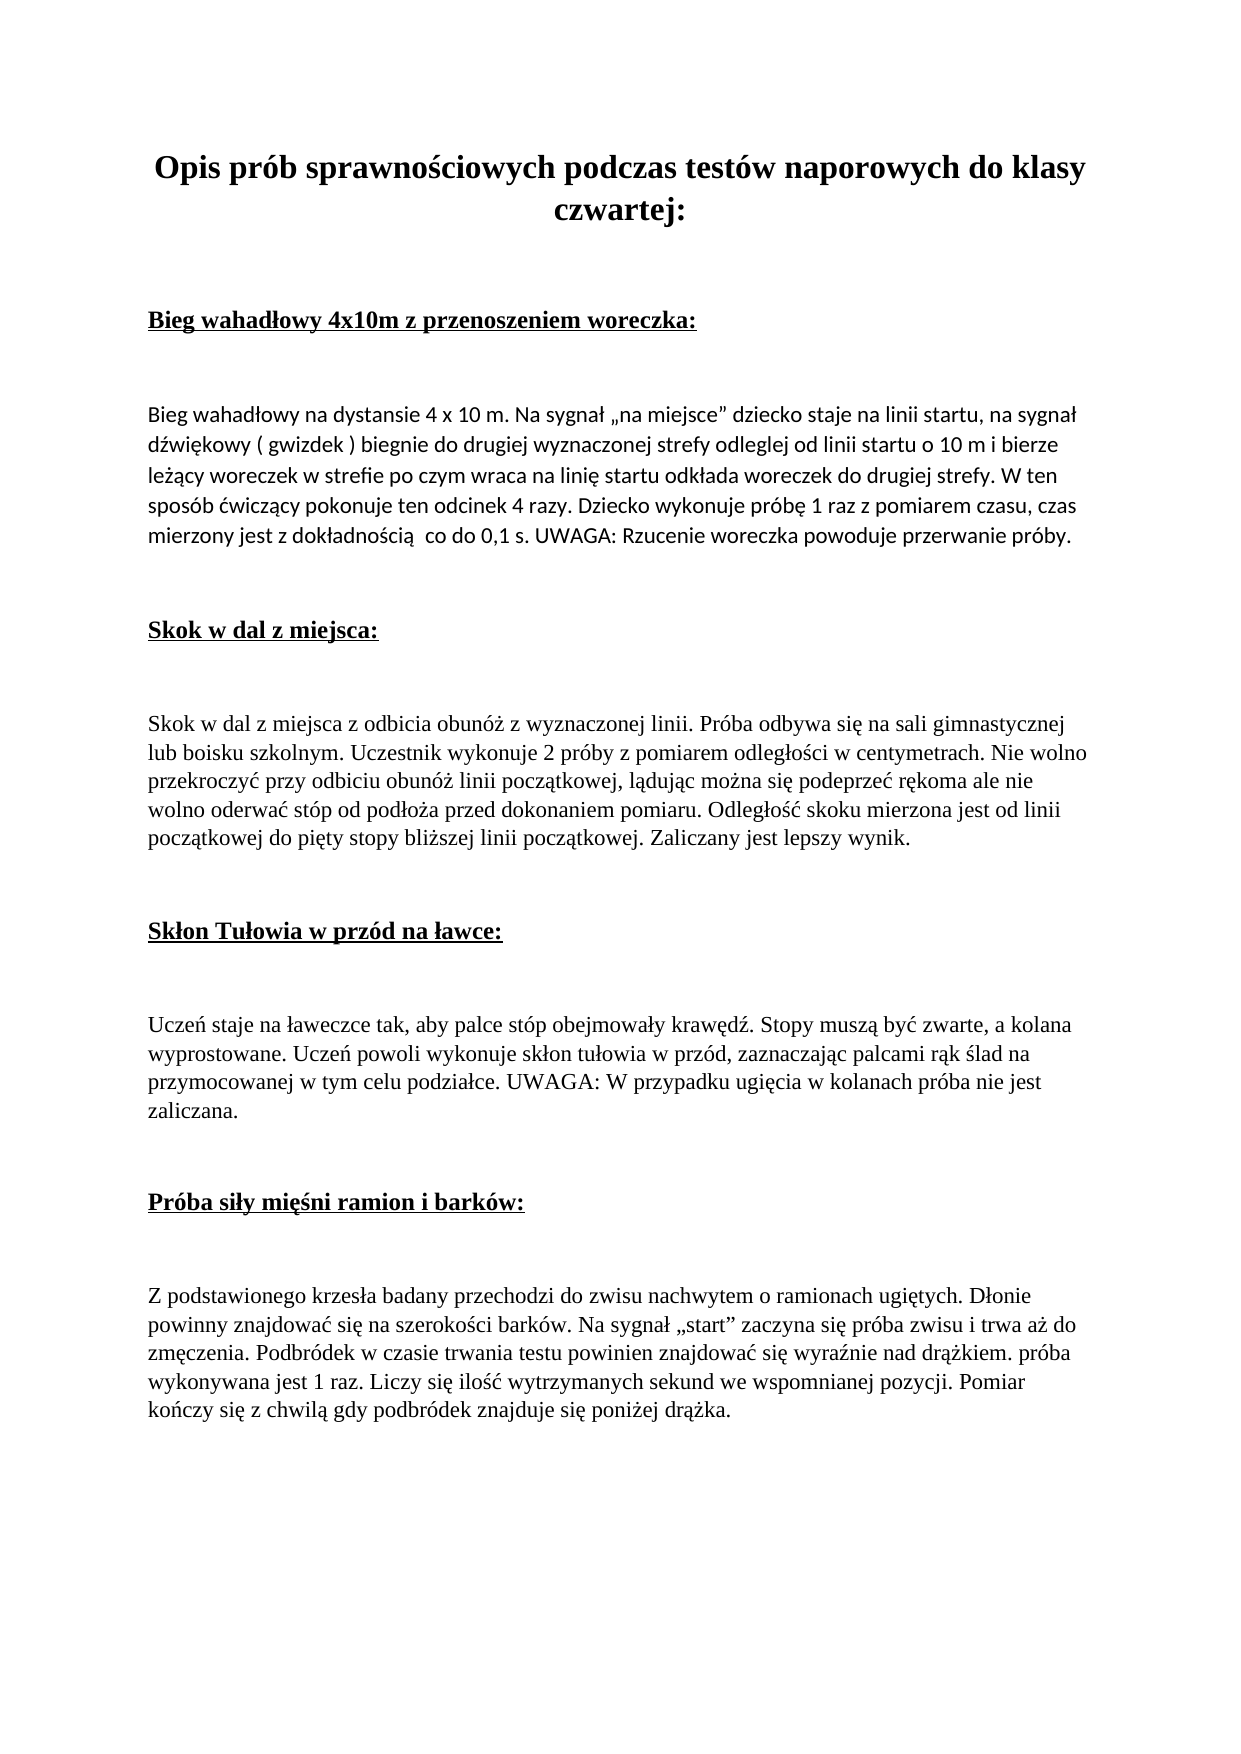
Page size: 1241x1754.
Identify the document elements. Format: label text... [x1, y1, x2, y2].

text Próba siły mięśni ramion i barków: [148, 1187, 1093, 1216]
text Bieg wahadłowy 4x10m z przenoszeniem woreczka: [148, 305, 1093, 334]
text Uczeń staje na ławeczce tak, aby palce stóp obejmowały krawędź. Stopy muszą być zwarte, a kolana wyprostowane. Uczeń powoli wykonuje skłon tułowia w przód, zaznaczając palcami rąk ślad na przymocowanej w tym celu podziałce. UWAGA: W przypadku ugięcia w kolanach próba nie jest zaliczana. [148, 1012, 1093, 1123]
text Opis prób sprawnościowych podczas testów naporowych do klasy czwartej: [148, 148, 1093, 227]
text Z podstawionego krzesła badany przechodzi do zwisu nachwytem o ramionach ugiętych. Dłonie powinny znajdować się na szerokości barków. Na sygnał „start” zaczyna się próba zwisu i trwa aż do zmęczenia. Podbródek w czasie trwania testu powinien znajdować się wyraźnie nad drążkiem. próba wykonywana jest 1 raz. Liczy się ilość wytrzymanych sekund we wspomnianej pozycji. Pomiar kończy się z chwilą gdy podbródek znajduje się poniżej drążka. [148, 1282, 1093, 1423]
text Skok w dal z miejsca z odbicia obunóż z wyznaczonej linii. Próba odbywa się na sali gimnastycznej lub boisku szkolnym. Uczestnik wykonuje 2 próby z pomiarem odległości w centymetrach. Nie wolno przekroczyć przy odbiciu obunóż linii początkowej, lądując można się podeprzeć rękoma ale nie wolno oderwać stóp od podłoża przed dokonaniem pomiaru. Odległość skoku mierzona jest od linii początkowej do pięty stopy bliższej linii początkowej. Zaliczany jest lepszy wynik. [148, 710, 1093, 851]
text Skok w dal z miejsca: [148, 615, 1093, 644]
text Skłon Tułowia w przód na ławce: [148, 916, 1093, 945]
text Bieg wahadłowy na dystansie 4 x 10 m. Na sygnał „na miejsce” dziecko staje na linii startu, na sygnał dźwiękowy ( gwizdek ) biegnie do drugiej wyznaczonej strefy odleglej od linii startu o 10 m i bierze leżący woreczek w strefie po czym wraca na linię startu odkłada woreczek do drugiej strefy. W ten sposób ćwiczący pokonuje ten odcinek 4 razy. Dziecko wykonuje próbę 1 raz z pomiarem czasu, czas mierzony jest z dokładnością co do 0,1 s. UWAGA: Rzucenie woreczka powoduje przerwanie próby. [148, 400, 1093, 549]
